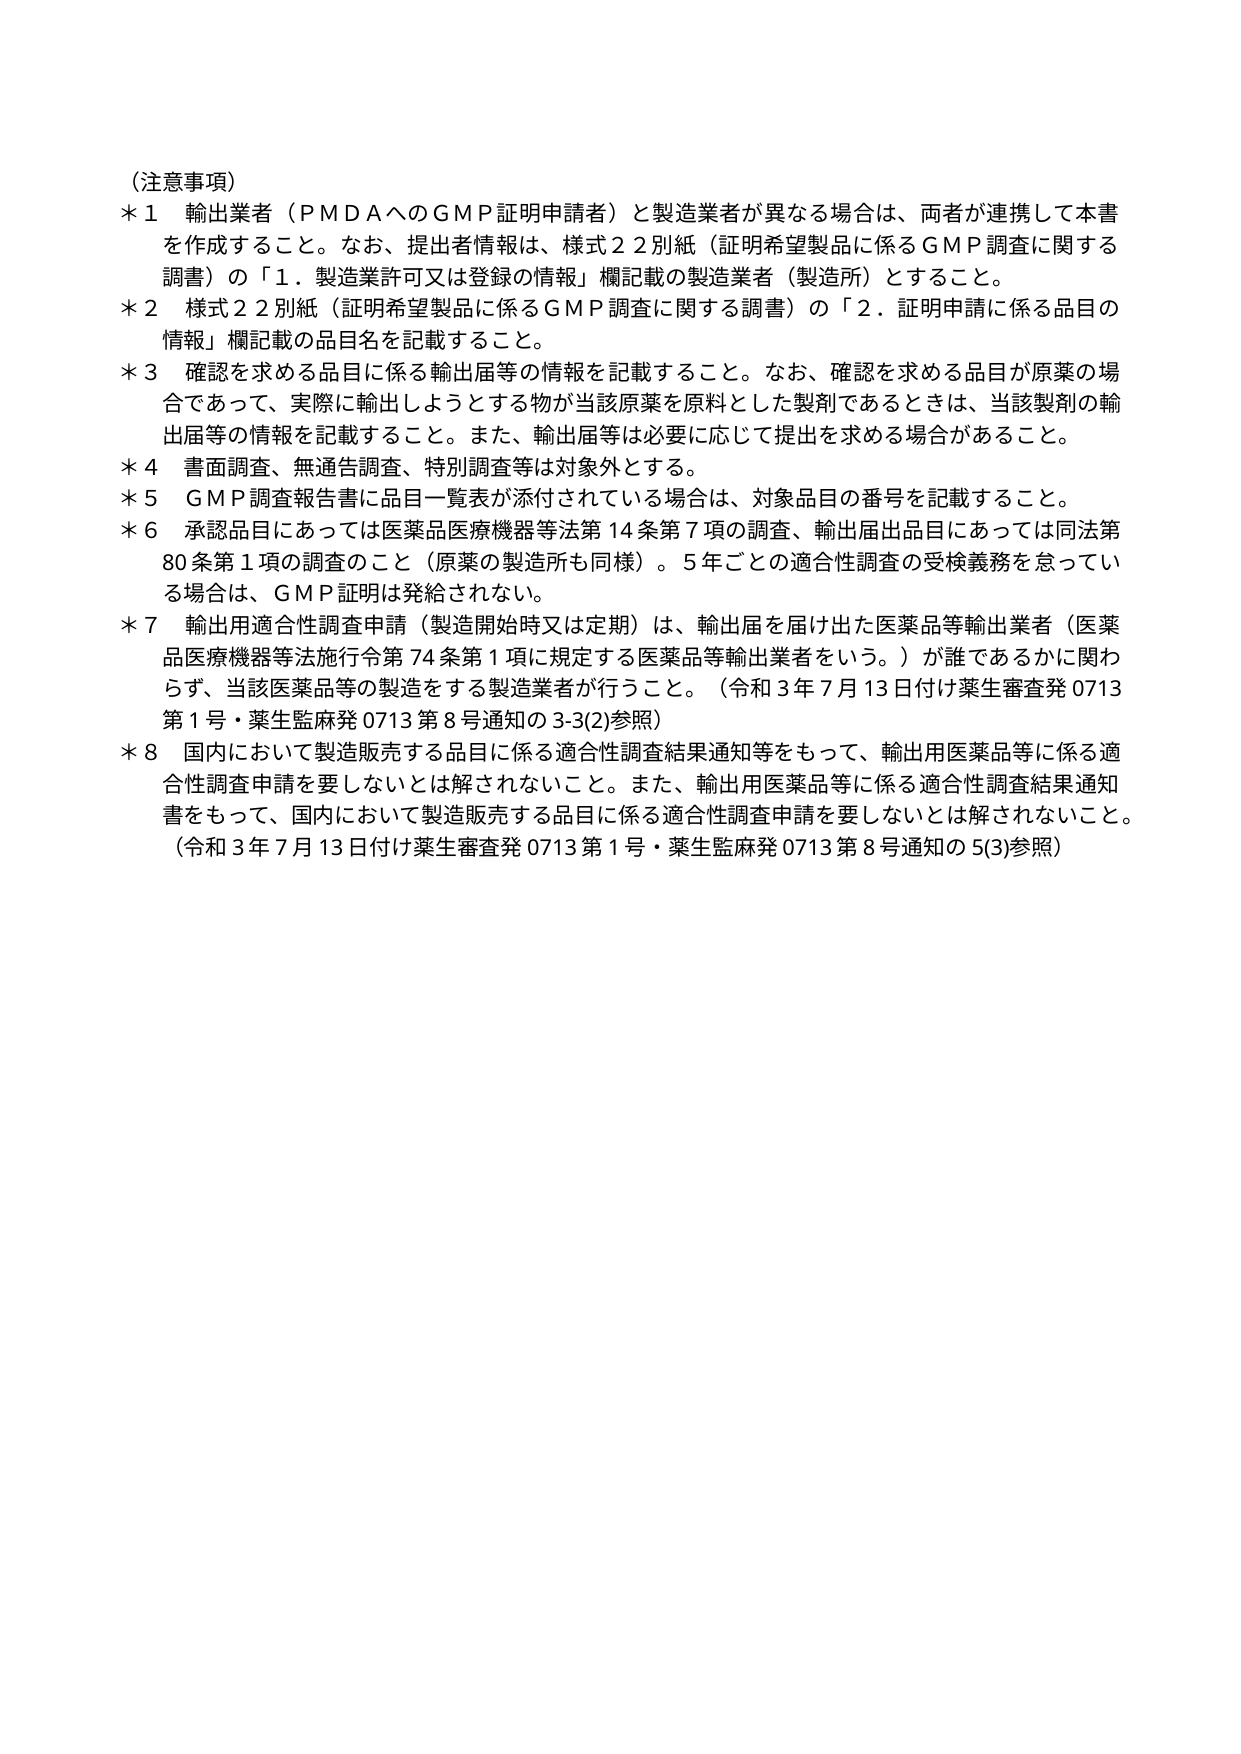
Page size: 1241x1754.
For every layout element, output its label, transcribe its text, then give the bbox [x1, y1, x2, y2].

text ＊４ 書面調査、無通告調査、特別調査等は対象外とする。 [118, 449, 1122, 481]
text ＊２ 様式２２別紙（証明希望製品に係るＧＭＰ調査に関する調書）の「２．証明申請に係る品目の情報」欄記載の品目名を記載すること。 [118, 291, 1122, 354]
text ＊１ 輸出業者（ＰＭＤＡへのＧＭＰ証明申請者）と製造業者が異なる場合は、両者が連携して本書を作成すること。なお、提出者情報は、様式２２別紙（証明希望製品に係るＧＭＰ調査に関する調書）の「１．製造業許可又は登録の情報」欄記載の製造業者（製造所）とすること。 [118, 196, 1122, 291]
text ＊６ 承認品目にあっては医薬品医療機器等法第14条第７項の調査、輸出届出品目にあっては同法第80条第１項の調査のこと（原薬の製造所も同様）。５年ごとの適合性調査の受検義務を怠っている場合は、ＧＭＰ証明は発給されない。 [118, 513, 1122, 608]
text ＊８ 国内において製造販売する品目に係る適合性調査結果通知等をもって、輸出用医薬品等に係る適合性調査申請を要しないとは解されないこと。また、輸出用医薬品等に係る適合性調査結果通知書をもって、国内において製造販売する品目に係る適合性調査申請を要しないとは解されないこと。（令和3年7月13日付け薬生審査発0713第1号・薬生監麻発0713第8号通知の5(3)参照） [118, 735, 1122, 862]
text ＊３ 確認を求める品目に係る輸出届等の情報を記載すること。なお、確認を求める品目が原薬の場合であって、実際に輸出しようとする物が当該原薬を原料とした製剤であるときは、当該製剤の輸出届等の情報を記載すること。また、輸出届等は必要に応じて提出を求める場合があること。 [118, 354, 1122, 449]
text ＊５ ＧＭＰ調査報告書に品目一覧表が添付されている場合は、対象品目の番号を記載すること。 [118, 481, 1122, 513]
text （注意事項） [118, 164, 1122, 196]
text ＊７ 輸出用適合性調査申請（製造開始時又は定期）は、輸出届を届け出た医薬品等輸出業者（医薬品医療機器等法施行令第74条第1項に規定する医薬品等輸出業者をいう。）が誰であるかに関わらず、当該医薬品等の製造をする製造業者が行うこと。（令和3年7月13日付け薬生審査発0713第1号・薬生監麻発0713第8号通知の3-3(2)参照） [118, 608, 1122, 735]
